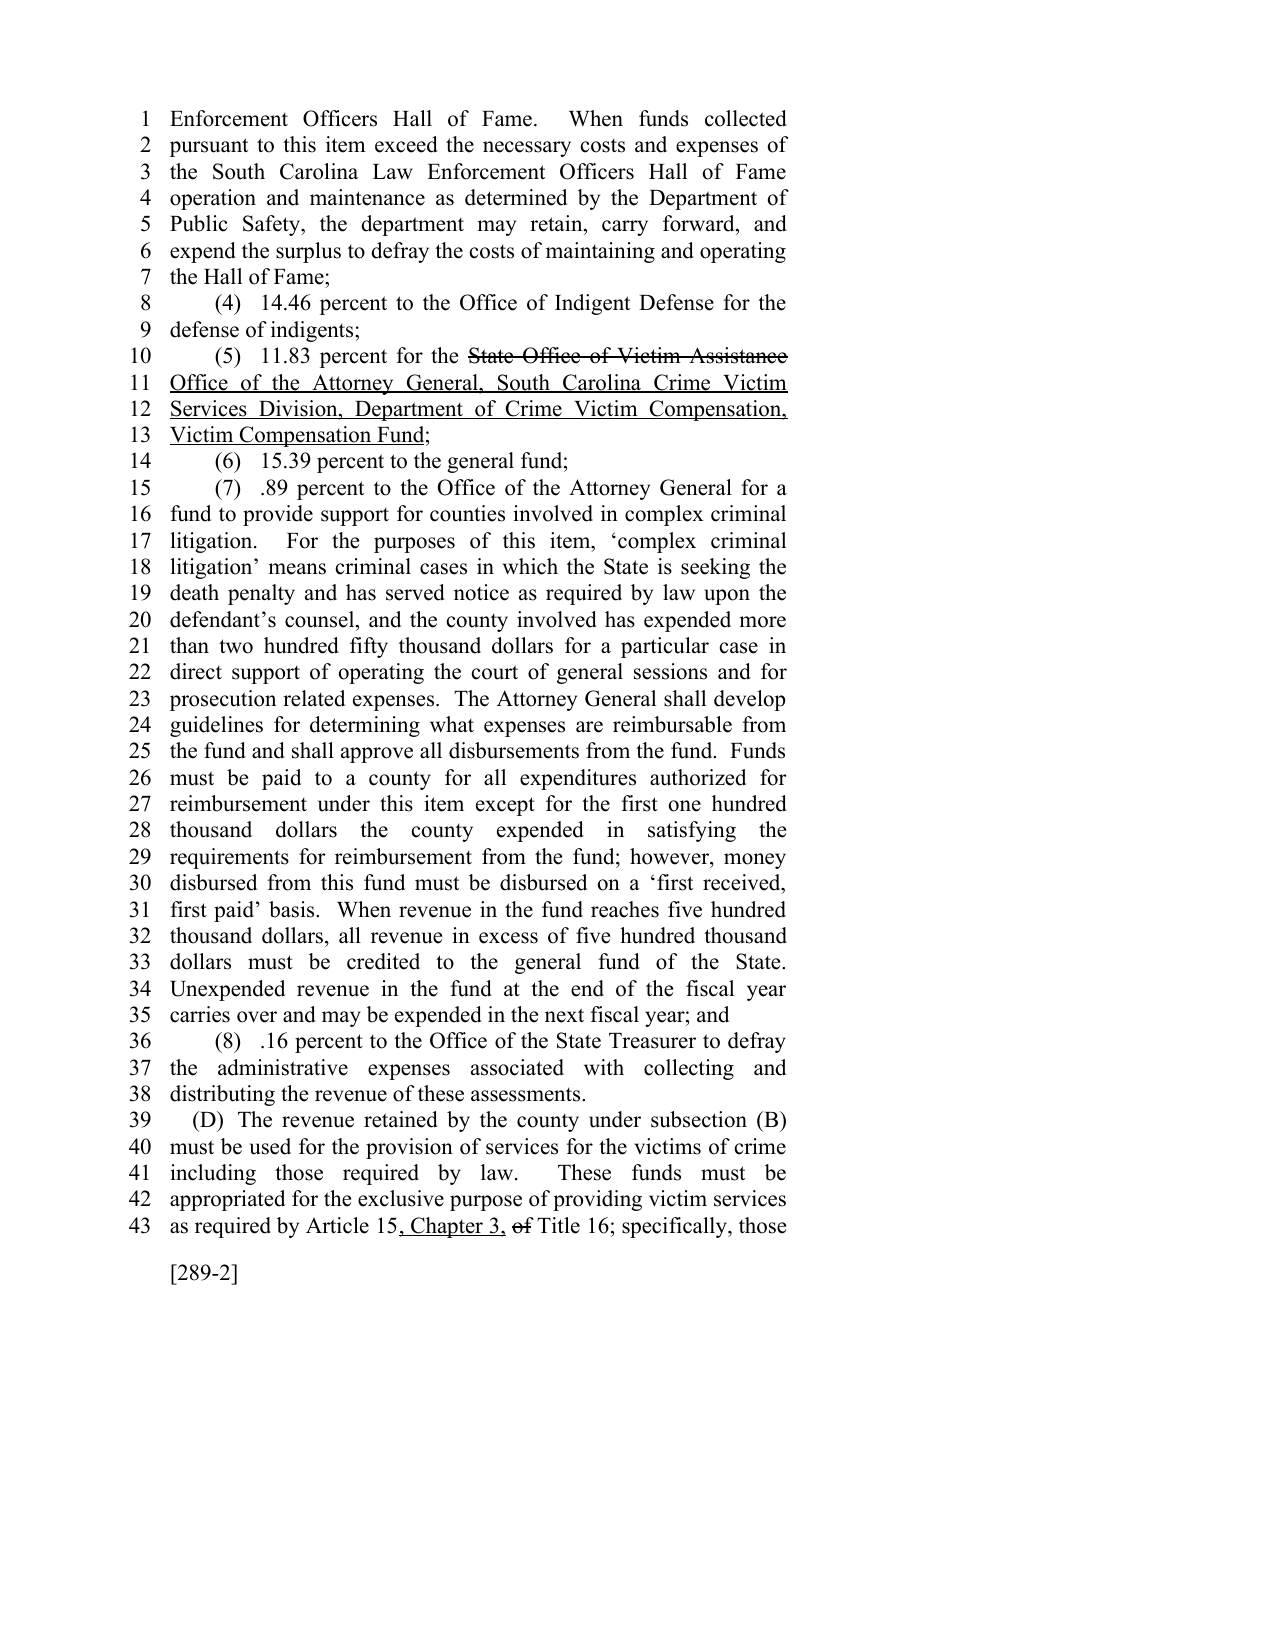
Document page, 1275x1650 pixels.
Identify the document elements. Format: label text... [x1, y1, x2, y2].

text (8) .16 percent to the Office of the State Treasurer to defray the administrative expenses associated with collecting and distributing the revenue of these assessments. [169, 1027, 787, 1106]
text (5) 11.83 percent for the State Office of Victim Assistance Office of the Attorney General, South Carolina Crime Victim Services Division, Department of Crime Victim Compensation, Victim Compensation Fund; [169, 342, 787, 391]
text (5) 11.83 percent for the State Office of Victim Assistance Office of the Attorney General, South Carolina Crime Victim Services Division, Department of Crime Victim Compensation, Victim Compensation Fund; [169, 419, 787, 448]
text (6) 15.39 percent to the general fund; [169, 448, 787, 474]
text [169, 105, 787, 289]
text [169, 1106, 787, 1238]
text (7) .89 percent to the Office of the Attorney General for a fund to provide support for counties involved in complex criminal litigation. For the purposes of this item, ‘complex criminal litigation’ means criminal cases in which the State is seeking the death penalty and has served notice as required by law upon the defendant’s counsel, and the county involved has expended more than two hundred fifty thousand dollars for a particular case in direct support of operating the court of general sessions and for prosecution related expenses. The Attorney General shall develop guidelines for determining what expenses are reimbursable from the fund and shall approve all disbursements from the fund. Funds must be paid to a county for all expenditures authorized for reimbursement under this item except for the first one hundred thousand dollars the county expended in satisfying the requirements for reimbursement from the fund; however, money disbursed from this fund must be disbursed on a ‘first received, first paid’ basis. When revenue in the fund reaches five hundred thousand dollars, all revenue in excess of five hundred thousand dollars must be credited to the general fund of the State. Unexpended revenue in the fund at the end of the fiscal year carries over and may be expended in the next fiscal year; and [169, 474, 787, 1027]
text (4) 14.46 percent to the Office of Indigent Defense for the defense of indigents; [169, 289, 787, 342]
text (5) 11.83 percent for the State Office of Victim Assistance Office of the Attorney General, South Carolina Crime Victim Services Division, Department of Crime Victim Compensation, Victim Compensation Fund; [169, 392, 787, 418]
